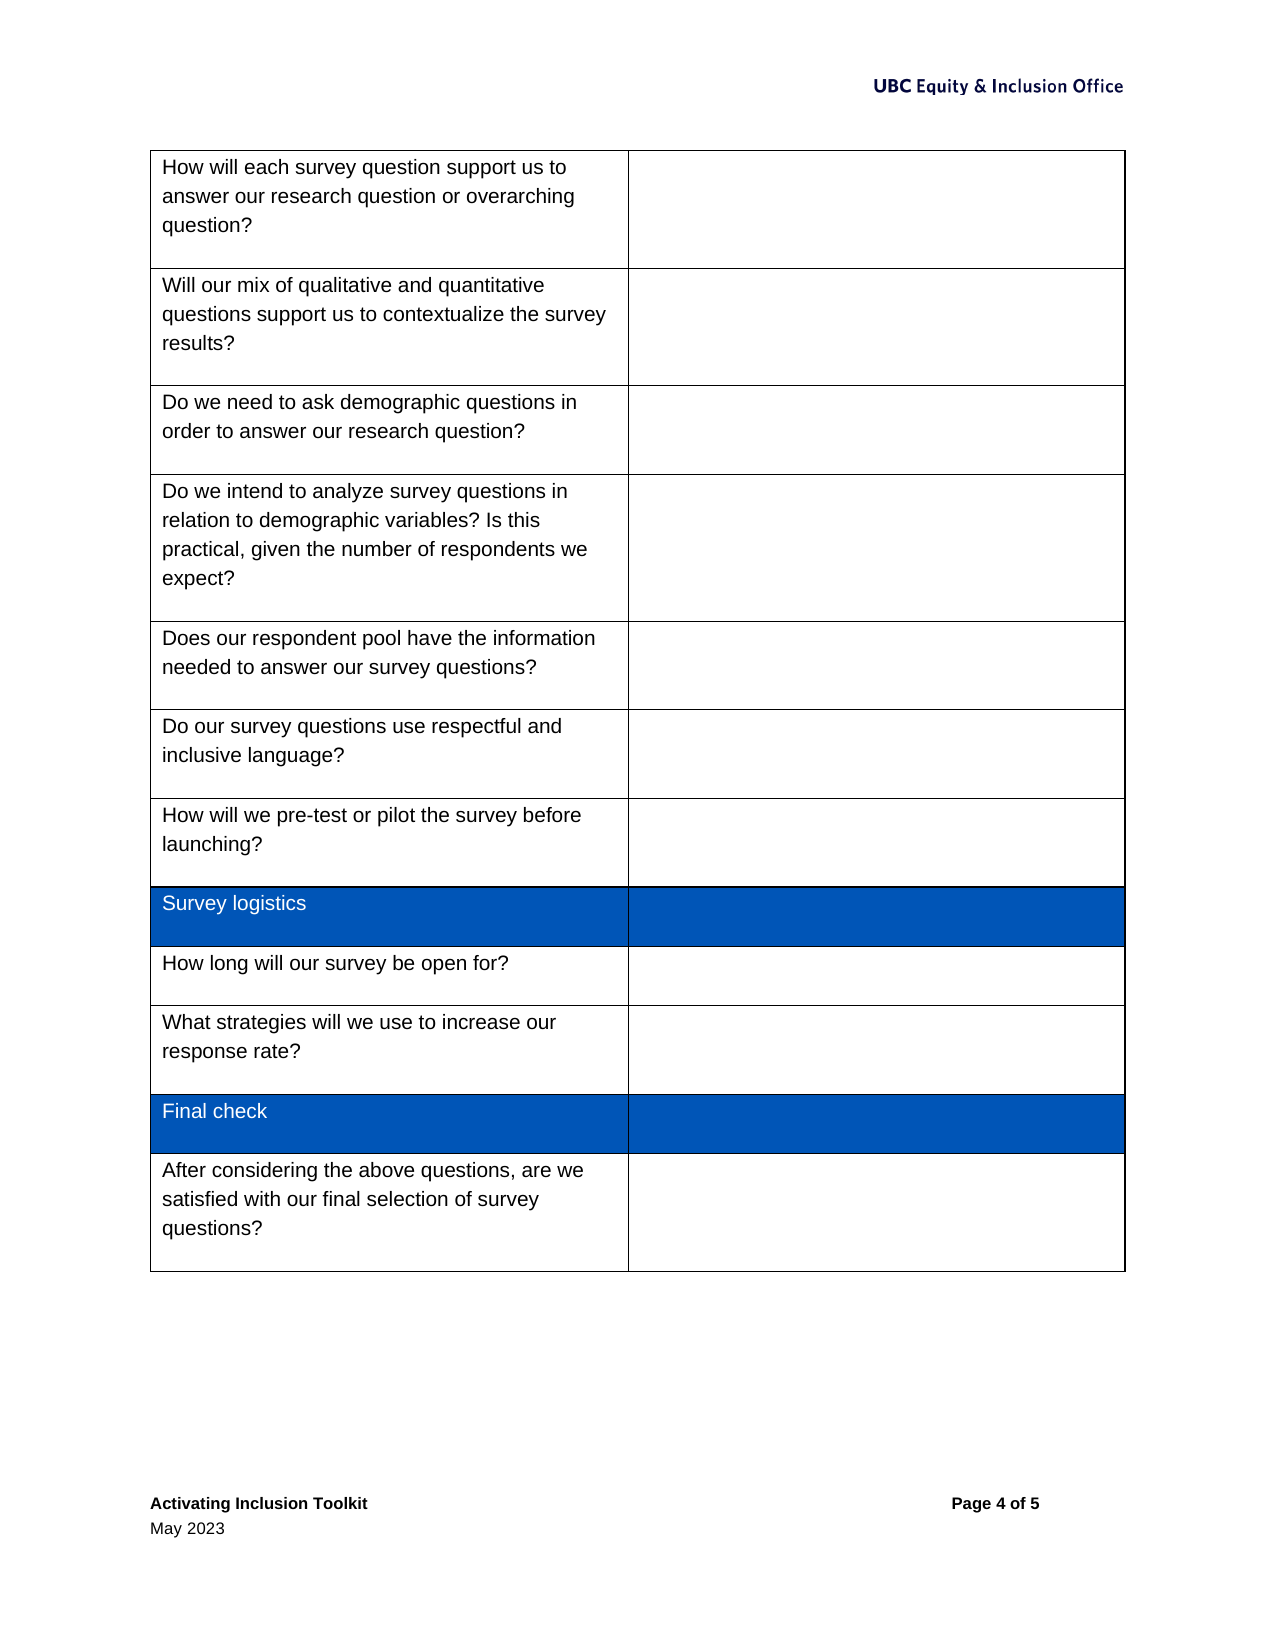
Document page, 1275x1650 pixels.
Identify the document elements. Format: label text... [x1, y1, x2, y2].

table_cell Survey logistics [151, 888, 628, 946]
table_cell Do we intend to analyze survey questions in relation to demographic variables? Is this practical, given the number of respondents we expect? [151, 475, 628, 621]
table_cell [629, 386, 1124, 474]
table_cell How will each survey question support us to answer our research question or overarching question? [151, 151, 628, 268]
table_cell [629, 710, 1124, 798]
table_cell [629, 1006, 1124, 1094]
table_cell Does our respondent pool have the information needed to answer our survey questions? [151, 622, 628, 709]
table_cell [629, 1095, 1124, 1153]
table_cell After considering the above questions, are we satisfied with our final selection of survey questions? [151, 1154, 628, 1271]
table_cell [629, 622, 1124, 709]
table_cell [629, 475, 1124, 621]
table_cell What strategies will we use to increase our response rate? [151, 1006, 628, 1094]
table_cell Do our survey questions use respectful and inclusive language? [151, 710, 628, 798]
table_cell How long will our survey be open for? [151, 947, 628, 1005]
table_cell [629, 888, 1124, 946]
table_cell Final check [151, 1095, 628, 1153]
table_cell [629, 947, 1124, 1005]
table_cell Will our mix of qualitative and quantitative questions support us to contextualize the survey results? [151, 269, 628, 385]
table_cell How will we pre-test or pilot the survey before launching? [151, 799, 628, 886]
table_cell Do we need to ask demographic questions in order to answer our research question? [151, 386, 628, 474]
table_cell [629, 269, 1124, 385]
table_cell [629, 799, 1124, 886]
table_cell [629, 151, 1124, 268]
table_cell [629, 1154, 1124, 1271]
